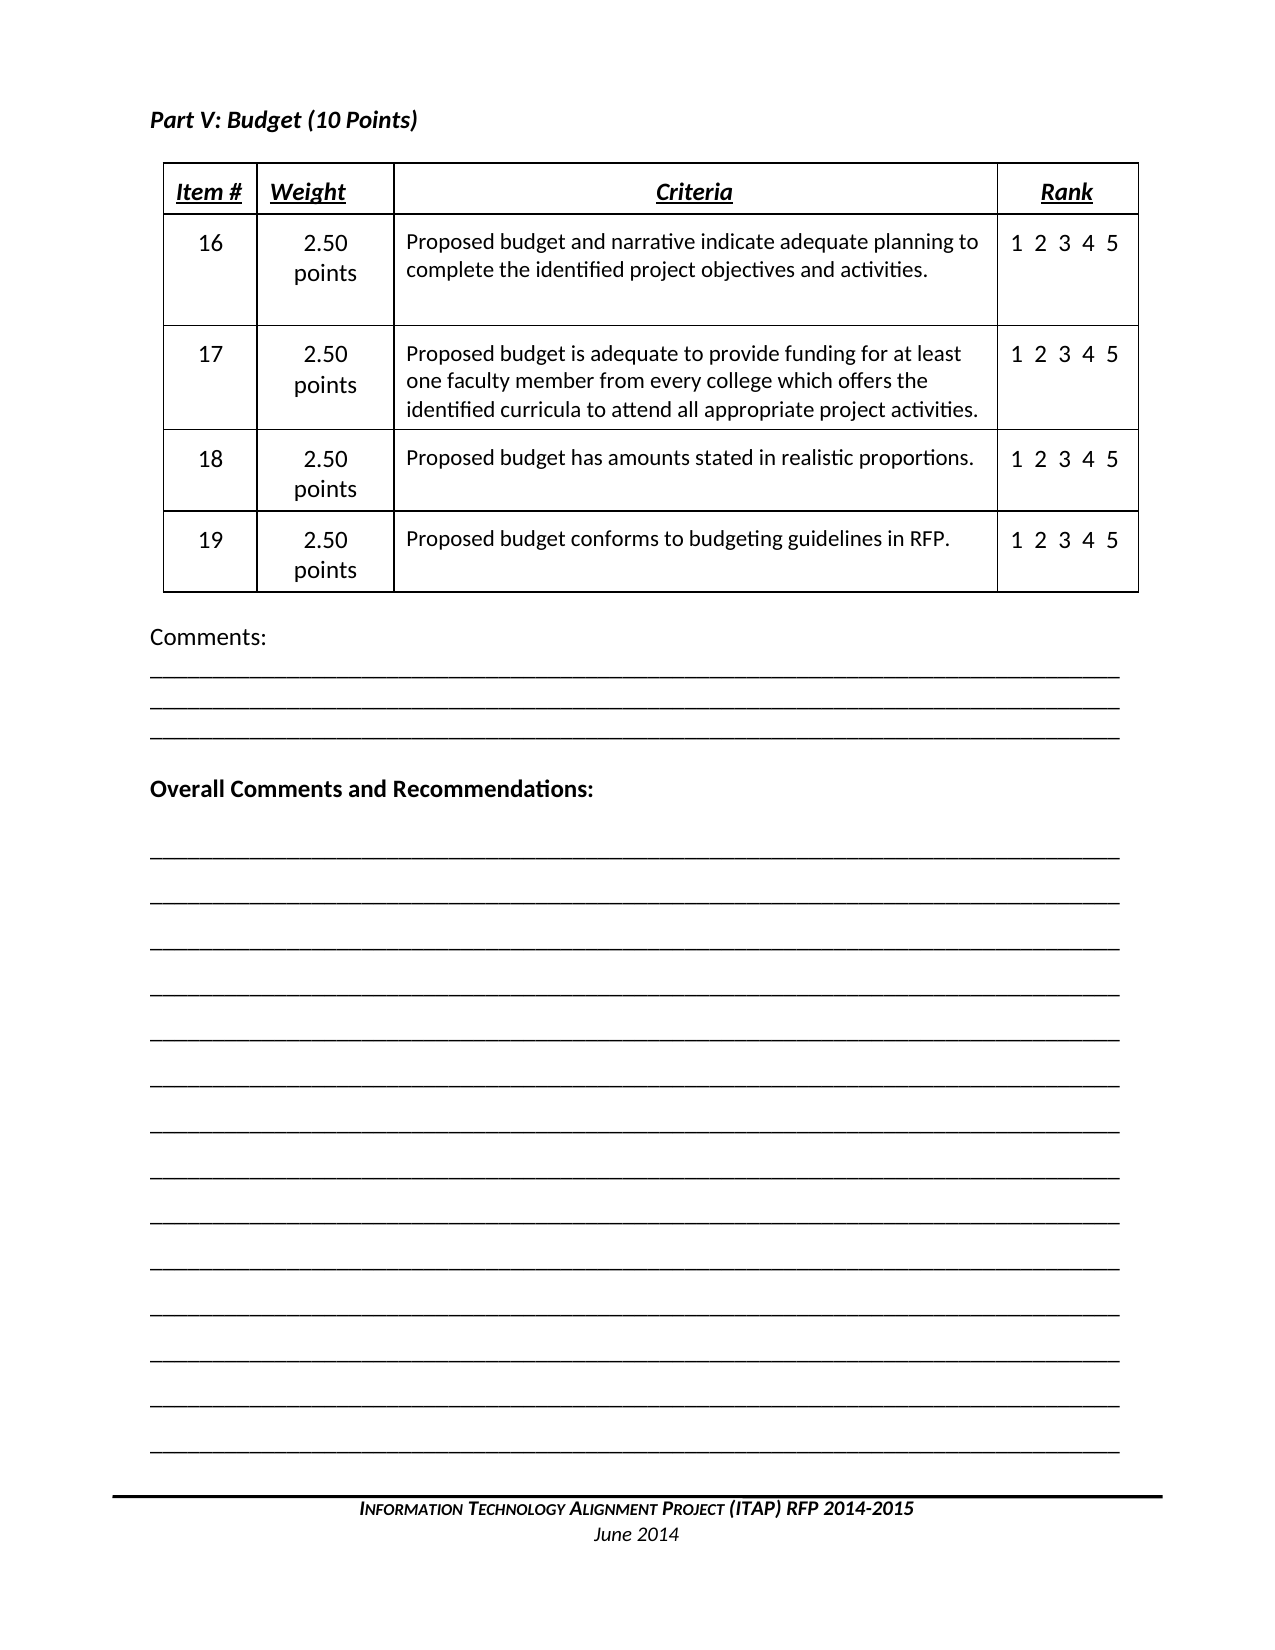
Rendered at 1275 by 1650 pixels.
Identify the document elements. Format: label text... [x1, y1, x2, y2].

table_cell 17 [164, 326, 256, 429]
table_cell Proposed budget conforms to budgeting guidelines in RFP. [395, 512, 997, 591]
text Overall Comments and Recommendations: [150, 773, 1125, 804]
text __________________________________________________________________________________________________________________________________________________________________________________________________________________________________________ [150, 1106, 1125, 1228]
text ____________________________________________________________________________________________________________________________________________________________ [150, 832, 1125, 908]
text ________________________________________________________________________________________________________________________________________________________________________________________________________________________________________________________________________________________________________________________ [150, 923, 1125, 1091]
text __________________________________________________________________________________________________________________________________________________________________________________________________________________________________________ [150, 651, 1125, 743]
table_header Item # [164, 164, 256, 213]
table_cell 1 2 3 4 5 [998, 430, 1138, 510]
text Part V: Budget (10 Points) [150, 104, 1125, 134]
text ______________________________________________________________________________________________________________________________________________________________________________________________________________________________________________________________________________________________________________________________________________________________________________________________________ [150, 1243, 1125, 1457]
table_cell 2.50 points [258, 215, 393, 324]
table_cell 1 2 3 4 5 [998, 215, 1138, 324]
table_header Criteria [395, 164, 997, 213]
table_cell 16 [164, 215, 256, 324]
table_cell 1 2 3 4 5 [998, 512, 1138, 591]
table_cell 18 [164, 430, 256, 510]
table_cell Proposed budget is adequate to provide funding for at least one faculty member from every college which offers the identified curricula to attend all appropriate project activities. [395, 326, 997, 429]
table_cell Proposed budget has amounts stated in realistic proportions. [395, 430, 997, 510]
table_header Rank [998, 164, 1138, 213]
table_cell 2.50 points [258, 512, 393, 591]
table_cell 1 2 3 4 5 [998, 326, 1138, 429]
table_cell Proposed budget and narrative indicate adequate planning to complete the identified project objectives and activities. [395, 215, 997, 324]
table_cell 2.50 points [258, 326, 393, 429]
table_cell 19 [164, 512, 256, 591]
table_header Weight [258, 164, 393, 213]
table_cell 2.50 points [258, 430, 393, 510]
text Comments: [150, 621, 1125, 651]
